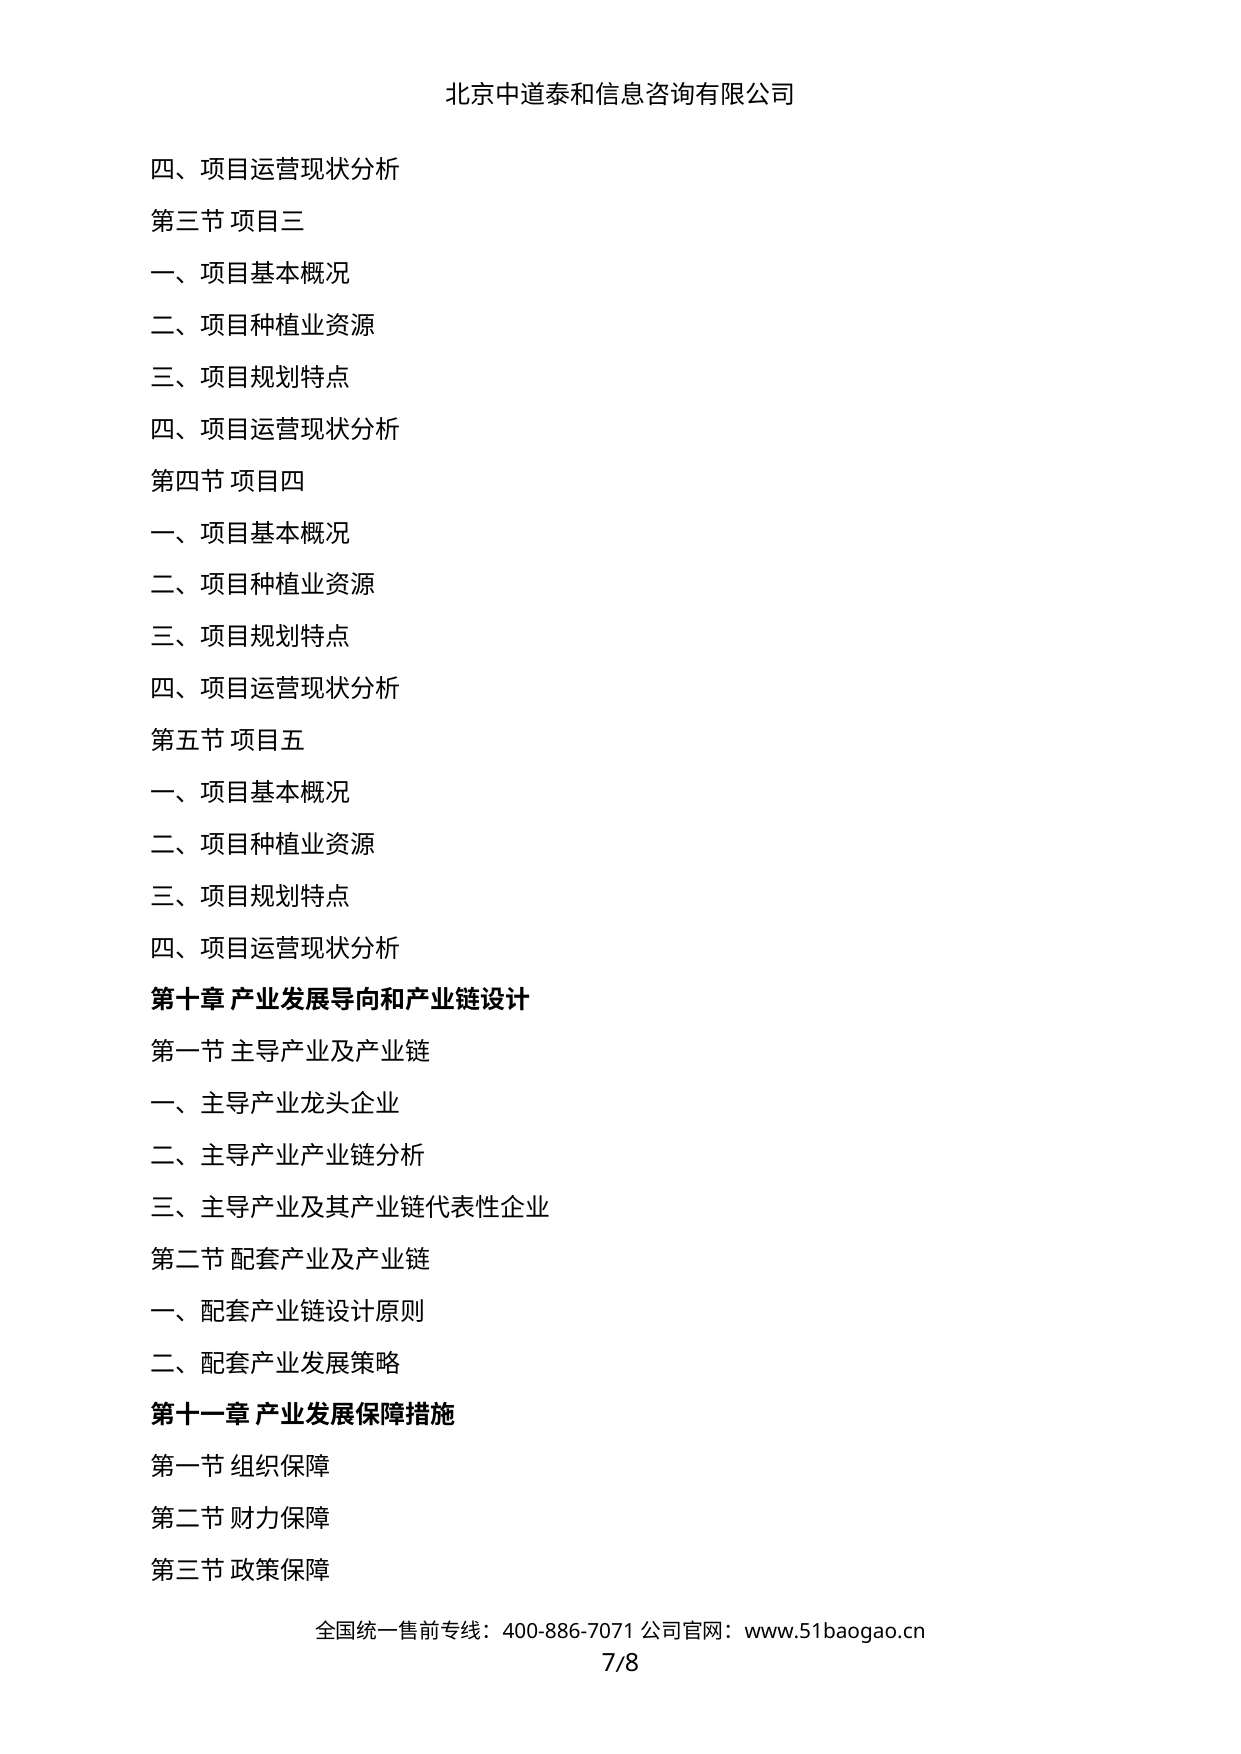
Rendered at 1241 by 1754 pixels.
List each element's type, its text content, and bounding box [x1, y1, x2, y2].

text 四、项目运营现状分析 [150, 928, 1090, 964]
text 第一节 主导产业及产业链 [150, 1032, 1090, 1068]
text 第五节 项目五 [150, 721, 1090, 757]
text 一、项目基本概况 [150, 772, 1090, 809]
text 四、项目运营现状分析 [150, 150, 1090, 186]
text 第四节 项目四 [150, 461, 1090, 497]
text 二、项目种植业资源 [150, 824, 1090, 861]
text 第十一章 产业发展保障措施 [150, 1395, 1090, 1431]
text 一、主导产业龙头企业 [150, 1084, 1090, 1120]
text 第三节 政策保障 [150, 1551, 1090, 1587]
text 第三节 项目三 [150, 202, 1090, 238]
text 二、项目种植业资源 [150, 306, 1090, 342]
text 第十章 产业发展导向和产业链设计 [150, 980, 1090, 1016]
text 一、项目基本概况 [150, 513, 1090, 549]
text 第二节 配套产业及产业链 [150, 1239, 1090, 1276]
text 四、项目运营现状分析 [150, 409, 1090, 446]
text 二、主导产业产业链分析 [150, 1136, 1090, 1172]
text 二、项目种植业资源 [150, 565, 1090, 601]
text 三、项目规划特点 [150, 357, 1090, 394]
text 三、项目规划特点 [150, 876, 1090, 912]
text 一、项目基本概况 [150, 254, 1090, 290]
text 一、配套产业链设计原则 [150, 1291, 1090, 1327]
text 第二节 财力保障 [150, 1499, 1090, 1535]
text 四、项目运营现状分析 [150, 669, 1090, 705]
text 二、配套产业发展策略 [150, 1343, 1090, 1379]
text 三、项目规划特点 [150, 617, 1090, 653]
text 三、主导产业及其产业链代表性企业 [150, 1187, 1090, 1224]
text 第一节 组织保障 [150, 1447, 1090, 1483]
